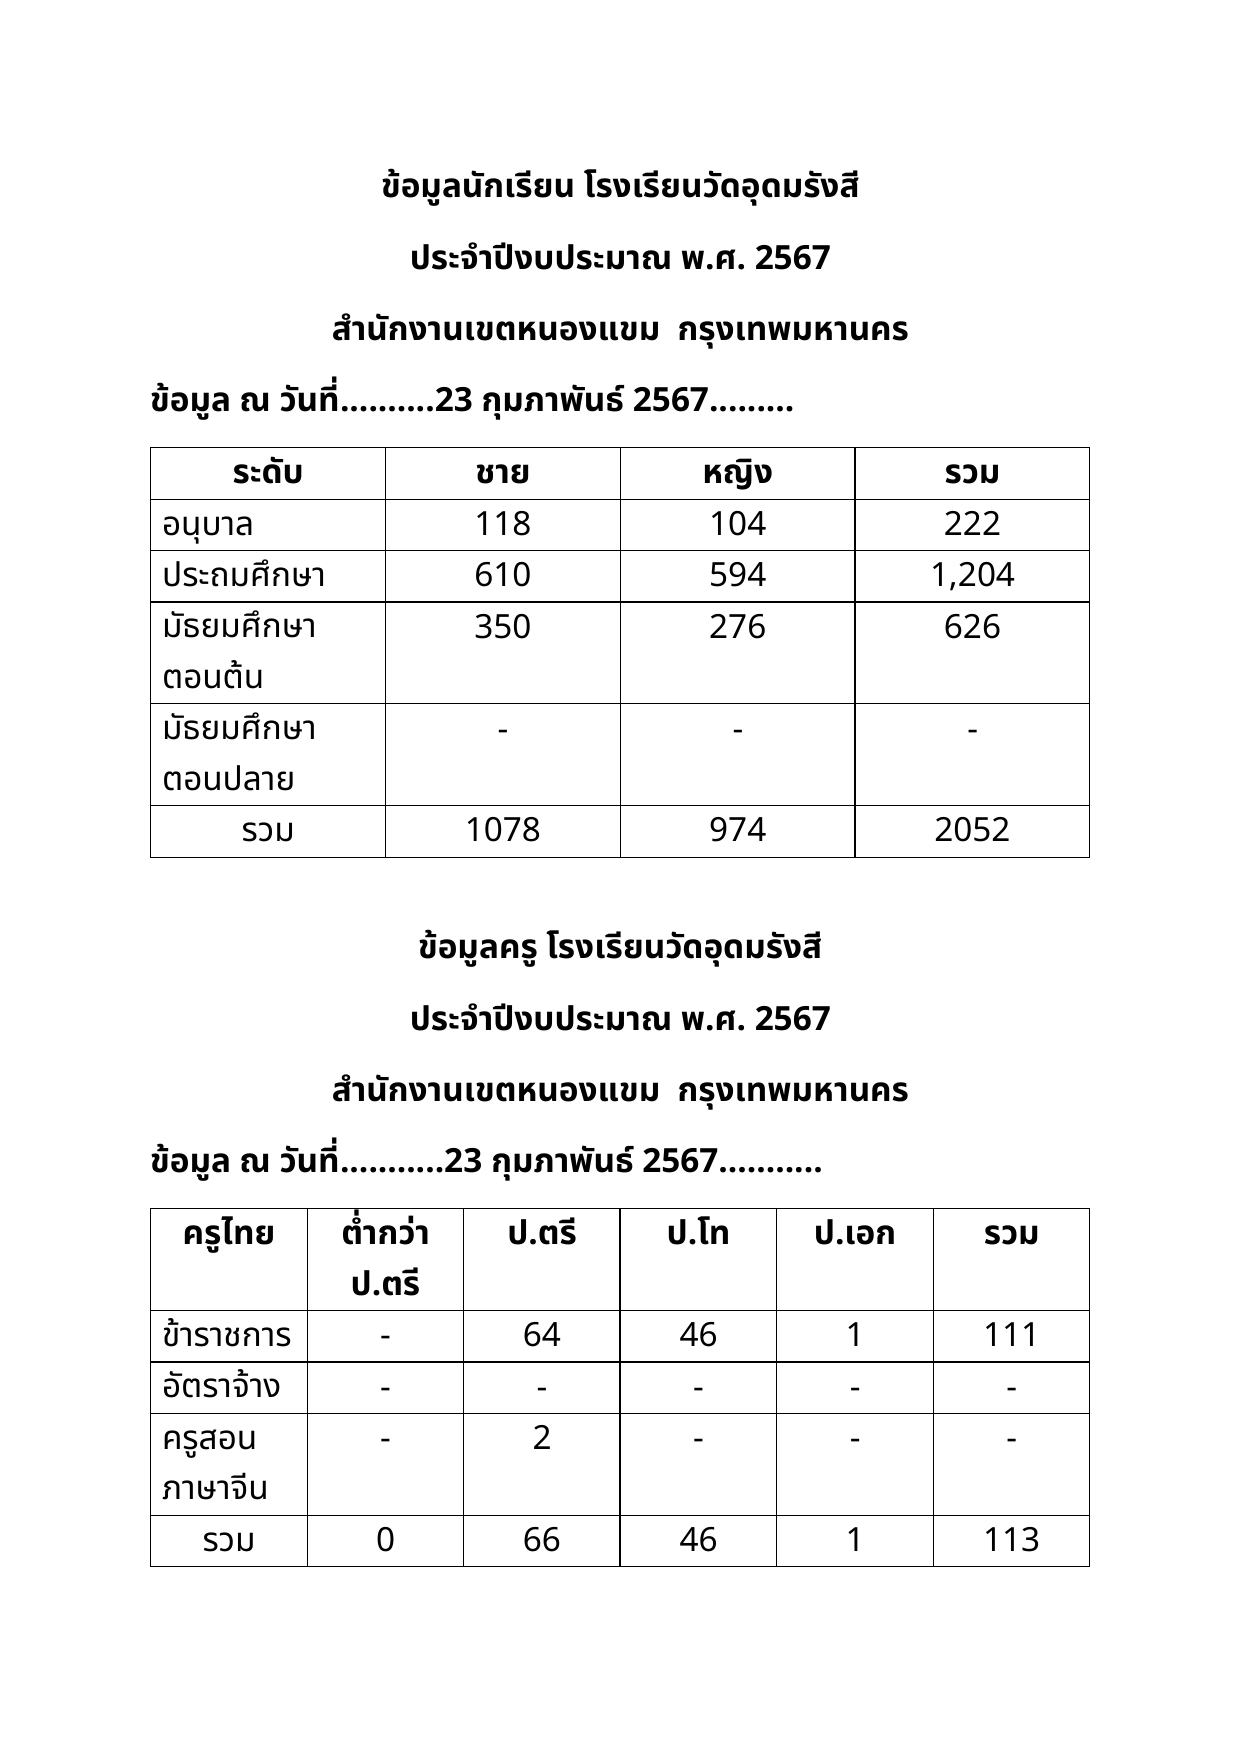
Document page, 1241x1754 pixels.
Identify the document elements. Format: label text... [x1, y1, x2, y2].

table_cell 104 [621, 500, 854, 550]
table_cell 610 [386, 551, 620, 601]
table_cell 118 [386, 500, 620, 550]
table_cell 350 [386, 603, 620, 703]
table_cell อัตราจ้าง [151, 1363, 307, 1413]
table_cell - [308, 1363, 463, 1413]
table_cell 46 [621, 1516, 776, 1566]
table_cell - [308, 1311, 463, 1361]
table_cell อนุบาล [151, 500, 385, 550]
table_header ต่ำกว่า ป.ตรี [308, 1209, 463, 1310]
table_cell ครูสอนภาษาจีน [151, 1414, 307, 1515]
text สำนักงานเขตหนองแขม กรุงเทพมหานคร [150, 305, 1090, 355]
table_cell 111 [934, 1311, 1089, 1361]
table_cell - [621, 1363, 776, 1413]
table_cell - [464, 1363, 619, 1413]
table_cell ข้าราชการ [151, 1311, 307, 1361]
text ข้อมูลนักเรียน โรงเรียนวัดอุดมรังสี [150, 162, 1090, 213]
text ประจำปีงบประมาณ พ.ศ. 2567 [150, 994, 1090, 1045]
text ประจำปีงบประมาณ พ.ศ. 2567 [150, 233, 1090, 284]
table_cell 2,052 [856, 806, 1089, 857]
table_cell - [621, 704, 854, 805]
table_cell 594 [621, 551, 854, 601]
table_cell รวม [151, 1516, 307, 1566]
table_cell 1 [777, 1516, 933, 1566]
table_cell - [777, 1363, 933, 1413]
table_cell 46 [621, 1311, 776, 1361]
table_header รวม [934, 1209, 1089, 1310]
text ข้อมูล ณ วันที่...........23 กุมภาพันธ์ 2567........... [150, 1137, 1090, 1187]
table_cell - [308, 1414, 463, 1515]
table_header ชาย [386, 448, 620, 498]
table_cell 66 [464, 1516, 619, 1566]
text ข้อมูล ณ วันที่..........23 กุมภาพันธ์ 2567......... [150, 376, 1090, 426]
table_cell 1,078 [386, 806, 620, 857]
table_cell 626 [856, 603, 1089, 703]
table_cell - [856, 704, 1089, 805]
table_cell มัธยมศึกษาตอนปลาย [151, 704, 385, 805]
table_cell มัธยมศึกษาตอนต้น [151, 603, 385, 703]
table_cell - [934, 1363, 1089, 1413]
table_header รวม [856, 448, 1089, 498]
table_header ระดับ [151, 448, 385, 498]
table_header หญิง [621, 448, 854, 498]
table_cell 2 [464, 1414, 619, 1515]
table_header ป.เอก [777, 1209, 933, 1310]
table_cell 222 [856, 500, 1089, 550]
table_cell ประถมศึกษา [151, 551, 385, 601]
text สำนักงานเขตหนองแขม กรุงเทพมหานคร [150, 1066, 1090, 1116]
table_header ป.ตรี [464, 1209, 619, 1310]
table_header ครูไทย [151, 1209, 307, 1310]
table_cell - [777, 1414, 933, 1515]
table_cell รวม [151, 806, 385, 857]
table_cell - [934, 1414, 1089, 1515]
table_cell 1,204 [856, 551, 1089, 601]
table_cell - [621, 1414, 776, 1515]
table_cell 974 [621, 806, 854, 857]
text ข้อมูลครู โรงเรียนวัดอุดมรังสี [150, 923, 1090, 974]
table_header ป.โท [621, 1209, 776, 1310]
table_cell 1 [777, 1311, 933, 1361]
table_cell 276 [621, 603, 854, 703]
table_cell 113 [934, 1516, 1089, 1566]
table_cell - [386, 704, 620, 805]
table_cell 64 [464, 1311, 619, 1361]
table_cell 0 [308, 1516, 463, 1566]
